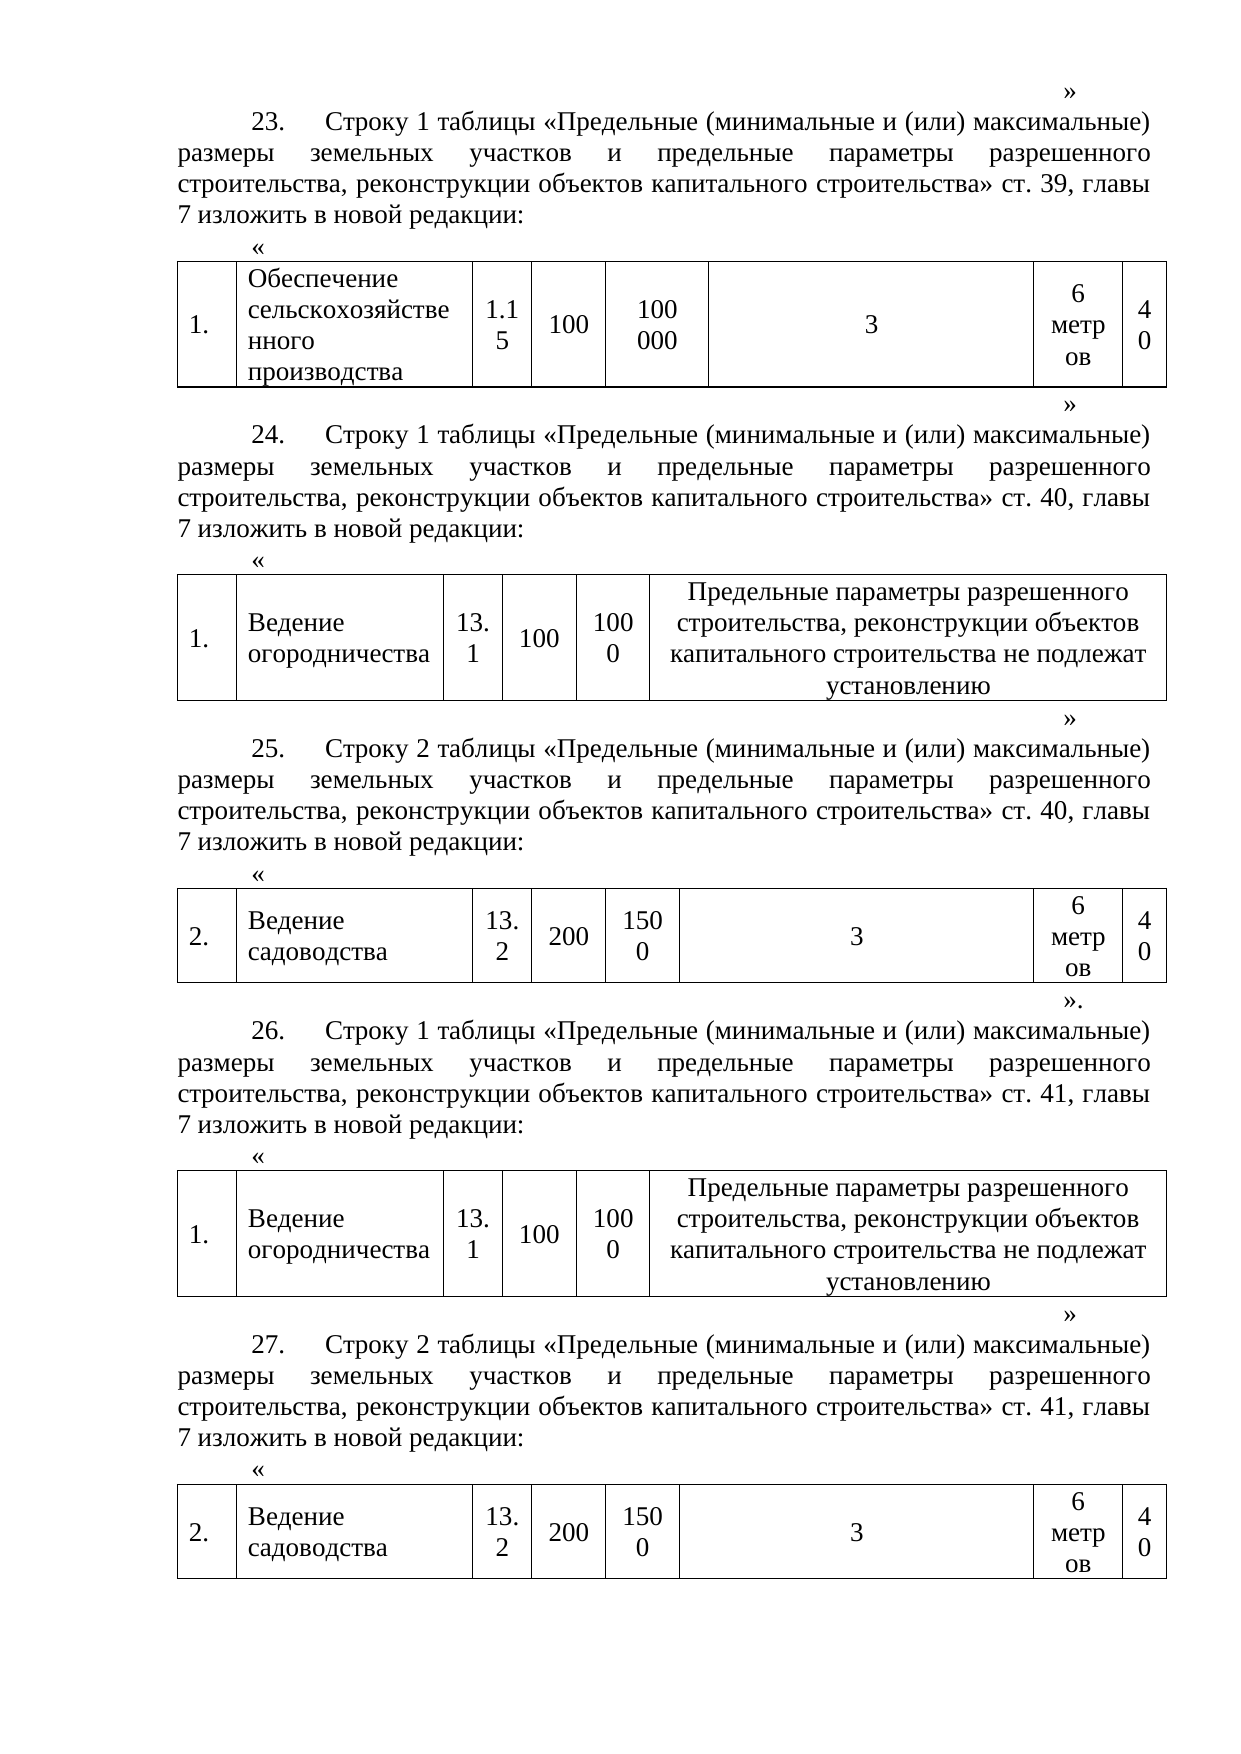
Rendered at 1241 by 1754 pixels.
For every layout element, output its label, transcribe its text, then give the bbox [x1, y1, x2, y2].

text « [177, 1453, 1152, 1484]
table_header 1. [178, 1171, 236, 1296]
text « [177, 229, 1152, 261]
table_header 1500 [606, 1485, 679, 1578]
table_header 1. [178, 262, 236, 386]
text 25. Строку 2 таблицы «Предельные (минимальные и (или) максимальные) размеры земельных участков и предельные параметры разрешенного строительства, реконструкции объектов капитального строительства» ст. 40, главы 7 изложить в новой редакции: [177, 732, 1152, 857]
table_header 6 метров [1034, 262, 1122, 386]
text » [177, 74, 1152, 105]
text « [177, 1139, 1152, 1170]
text 27. Строку 2 таблицы «Предельные (минимальные и (или) максимальные) размеры земельных участков и предельные параметры разрешенного строительства, реконструкции объектов капитального строительства» ст. 41, главы 7 изложить в новой редакции: [177, 1328, 1152, 1453]
table_header 1000 [577, 575, 649, 700]
table_header Предельные параметры разрешенного строительства, реконструкции объектов капитального строительства не подлежат установлению [650, 575, 1166, 700]
table_header 3 [709, 262, 1033, 386]
table_header Ведение садоводства [237, 889, 472, 982]
table_header 100 000 [606, 262, 708, 386]
table_header Ведение огородничества [237, 575, 443, 700]
text 26. Строку 1 таблицы «Предельные (минимальные и (или) максимальные) размеры земельных участков и предельные параметры разрешенного строительства, реконструкции объектов капитального строительства» ст. 41, главы 7 изложить в новой редакции: [177, 1014, 1152, 1139]
table_header 13.2 [473, 889, 531, 982]
table_header 40 [1123, 889, 1166, 982]
table_header 13.2 [473, 1485, 531, 1578]
table_header 3 [680, 1485, 1033, 1578]
text » [177, 388, 1152, 418]
table_header 40 [1123, 1485, 1166, 1578]
table_header 3 [680, 889, 1033, 982]
table_header Предельные параметры разрешенного строительства, реконструкции объектов капитального строительства не подлежат установлению [650, 1171, 1166, 1296]
table_header 6 метров [1034, 889, 1122, 982]
table_header Обеспечение сельскохозяйственного производства [237, 262, 472, 386]
table_header 1500 [606, 889, 679, 982]
table_header 1. [178, 575, 236, 700]
table_header 6 метров [1034, 1485, 1122, 1578]
table_header 2. [178, 889, 236, 982]
table_header 200 [532, 1485, 605, 1578]
text 24. Строку 1 таблицы «Предельные (минимальные и (или) максимальные) размеры земельных участков и предельные параметры разрешенного строительства, реконструкции объектов капитального строительства» ст. 40, главы 7 изложить в новой редакции: [177, 418, 1152, 543]
text ». [177, 983, 1152, 1014]
table_header 13.1 [444, 1171, 502, 1296]
text 23. Строку 1 таблицы «Предельные (минимальные и (или) максимальные) размеры земельных участков и предельные параметры разрешенного строительства, реконструкции объектов капитального строительства» ст. 39, главы 7 изложить в новой редакции: [177, 105, 1152, 229]
table_header 40 [1123, 262, 1166, 386]
table_header 200 [532, 889, 605, 982]
text » [177, 701, 1152, 732]
table_header Ведение садоводства [237, 1485, 472, 1578]
table_header Ведение огородничества [237, 1171, 443, 1296]
table_header 100 [503, 1171, 576, 1296]
table_header 13.1 [444, 575, 502, 700]
table_header 2. [178, 1485, 236, 1578]
table_header 100 [503, 575, 576, 700]
table_header 1000 [577, 1171, 649, 1296]
text » [177, 1297, 1152, 1328]
text « [177, 857, 1152, 888]
text « [177, 543, 1152, 574]
table_header 1.15 [473, 262, 531, 386]
table_header 100 [532, 262, 605, 386]
